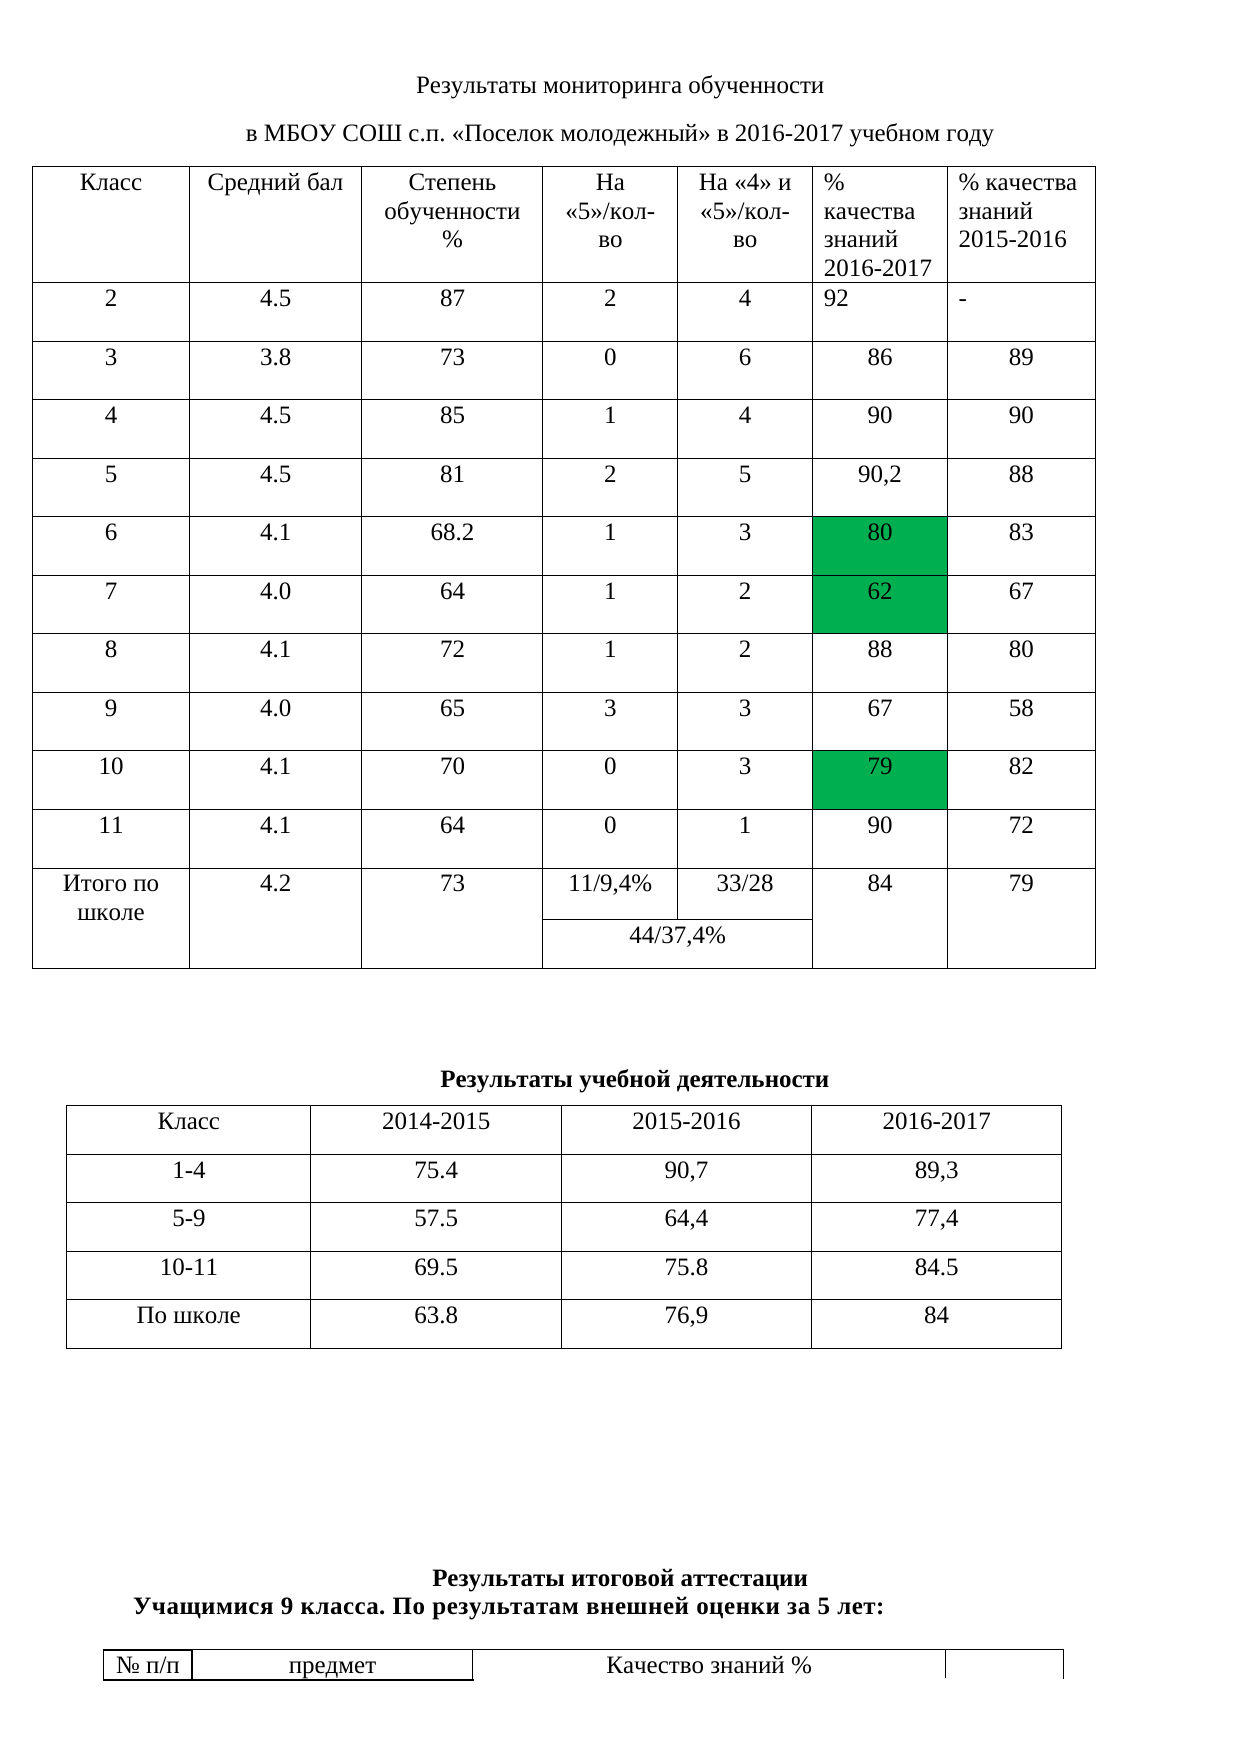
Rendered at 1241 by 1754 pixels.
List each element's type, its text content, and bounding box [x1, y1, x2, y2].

table_cell 90,7 [562, 1155, 811, 1202]
table_cell 6 [33, 517, 189, 575]
table_cell 11/9,4% [543, 869, 677, 919]
table_cell 73 [362, 869, 542, 967]
table_cell 3.8 [190, 342, 361, 399]
table_cell 90,2 [813, 459, 947, 516]
table_cell 5-9 [67, 1203, 310, 1251]
table_cell 82 [948, 751, 1095, 809]
table_cell 85 [362, 400, 542, 458]
table_cell 90 [813, 810, 947, 867]
table_cell 2 [678, 576, 812, 633]
table_header % качества знаний 2016-2017 [813, 167, 947, 282]
table_cell 1 [543, 576, 677, 633]
table_cell 64 [362, 810, 542, 867]
table_cell 4.5 [190, 459, 361, 516]
table_header Степень обученности % [362, 167, 542, 282]
table_cell 5 [678, 459, 812, 516]
table_cell 7 [33, 576, 189, 633]
table_cell 3 [543, 693, 677, 750]
table_cell 62 [813, 576, 947, 633]
table_header На «4» и «5»/кол-во [678, 167, 812, 282]
table_header предмет [193, 1650, 472, 1679]
table_header 2016-2017 [812, 1106, 1061, 1154]
table_cell 88 [948, 459, 1095, 516]
table_cell 3 [678, 517, 812, 575]
text Учащимися 9 класса. По результатам внешней оценки за 5 лет: [133, 1591, 1107, 1620]
table_cell 3 [678, 751, 812, 809]
table_cell 70 [362, 751, 542, 809]
table_cell 57.5 [311, 1203, 561, 1251]
table_cell 75.8 [562, 1252, 811, 1299]
table_cell 2 [33, 283, 189, 341]
table_cell 89,3 [812, 1155, 1061, 1202]
text Результаты итоговой аттестации [133, 1563, 1107, 1591]
table_cell 4 [678, 283, 812, 341]
table_cell 67 [948, 576, 1095, 633]
table_cell 92 [813, 283, 947, 341]
table_cell 0 [543, 342, 677, 399]
table_cell 64 [362, 576, 542, 633]
table_cell 84 [812, 1300, 1061, 1348]
table_cell 79 [813, 751, 947, 809]
table_cell 69.5 [311, 1252, 561, 1299]
table_cell 4 [33, 400, 189, 458]
text Результаты учебной деятельности [162, 1064, 1107, 1093]
table_cell 4.5 [190, 283, 361, 341]
table_cell 4.1 [190, 634, 361, 692]
table_cell 4.0 [190, 576, 361, 633]
table_cell - [948, 283, 1095, 341]
table_cell По школе [67, 1300, 310, 1348]
table_cell 90 [948, 400, 1095, 458]
table_cell 79 [948, 869, 1095, 967]
table_cell 76,9 [562, 1300, 811, 1348]
table_cell 73 [362, 342, 542, 399]
table_cell 77,4 [812, 1203, 1061, 1251]
table_cell 67 [813, 693, 947, 750]
table_cell 44/37,4% [543, 920, 812, 967]
table_cell 64,4 [562, 1203, 811, 1251]
table_cell 1 [543, 400, 677, 458]
table_header [945, 1650, 1063, 1679]
table_header Класс [67, 1106, 310, 1154]
table_header % качества знаний 2015-2016 [948, 167, 1095, 282]
table_cell 33/28 [678, 869, 812, 919]
table_cell 9 [33, 693, 189, 750]
table_header На «5»/кол-во [543, 167, 677, 282]
table_cell 1-4 [67, 1155, 310, 1202]
table_cell 2 [543, 459, 677, 516]
table_cell 0 [543, 810, 677, 867]
table_cell 81 [362, 459, 542, 516]
table_cell 2 [543, 283, 677, 341]
table_cell 3 [33, 342, 189, 399]
table_cell 80 [948, 634, 1095, 692]
table_cell 10-11 [67, 1252, 310, 1299]
table_cell 1 [543, 634, 677, 692]
table_cell 8 [33, 634, 189, 692]
table_cell Итого по школе [33, 869, 189, 967]
text в МБОУ СОШ с.п. «Поселок молодежный» в 2016-2017 учебном году [133, 118, 1107, 147]
table_cell 80 [813, 517, 947, 575]
table_header Качество знаний % [473, 1650, 945, 1679]
table_header № п/п [104, 1651, 191, 1679]
table_cell 6 [678, 342, 812, 399]
table_cell 4.5 [190, 400, 361, 458]
table_header Класс [33, 167, 189, 282]
table_cell 87 [362, 283, 542, 341]
table_cell 68.2 [362, 517, 542, 575]
table_cell 5 [33, 459, 189, 516]
table_cell 4.1 [190, 751, 361, 809]
table_cell 84.5 [812, 1252, 1061, 1299]
table_header 2014-2015 [311, 1106, 561, 1154]
table_cell 4.0 [190, 693, 361, 750]
table_cell 4 [678, 400, 812, 458]
table_cell 3 [678, 693, 812, 750]
table_cell 83 [948, 517, 1095, 575]
table_cell 88 [813, 634, 947, 692]
table_cell 1 [543, 517, 677, 575]
table_cell 89 [948, 342, 1095, 399]
table_cell 11 [33, 810, 189, 867]
table_header Средний бал [190, 167, 361, 282]
table_cell 75.4 [311, 1155, 561, 1202]
table_header 2015-2016 [562, 1106, 811, 1154]
table_cell 90 [813, 400, 947, 458]
table_cell 4.1 [190, 517, 361, 575]
table_cell 84 [813, 869, 947, 967]
table_cell 65 [362, 693, 542, 750]
table_cell 10 [33, 751, 189, 809]
table_cell 86 [813, 342, 947, 399]
table_cell 0 [543, 751, 677, 809]
table_cell 63.8 [311, 1300, 561, 1348]
text Результаты мониторинга обученности [133, 71, 1107, 99]
table_cell 72 [948, 810, 1095, 867]
table_cell 4.1 [190, 810, 361, 867]
table_cell 72 [362, 634, 542, 692]
table_cell 58 [948, 693, 1095, 750]
table_cell 4.2 [190, 869, 361, 967]
table_cell 1 [678, 810, 812, 867]
table_cell 2 [678, 634, 812, 692]
